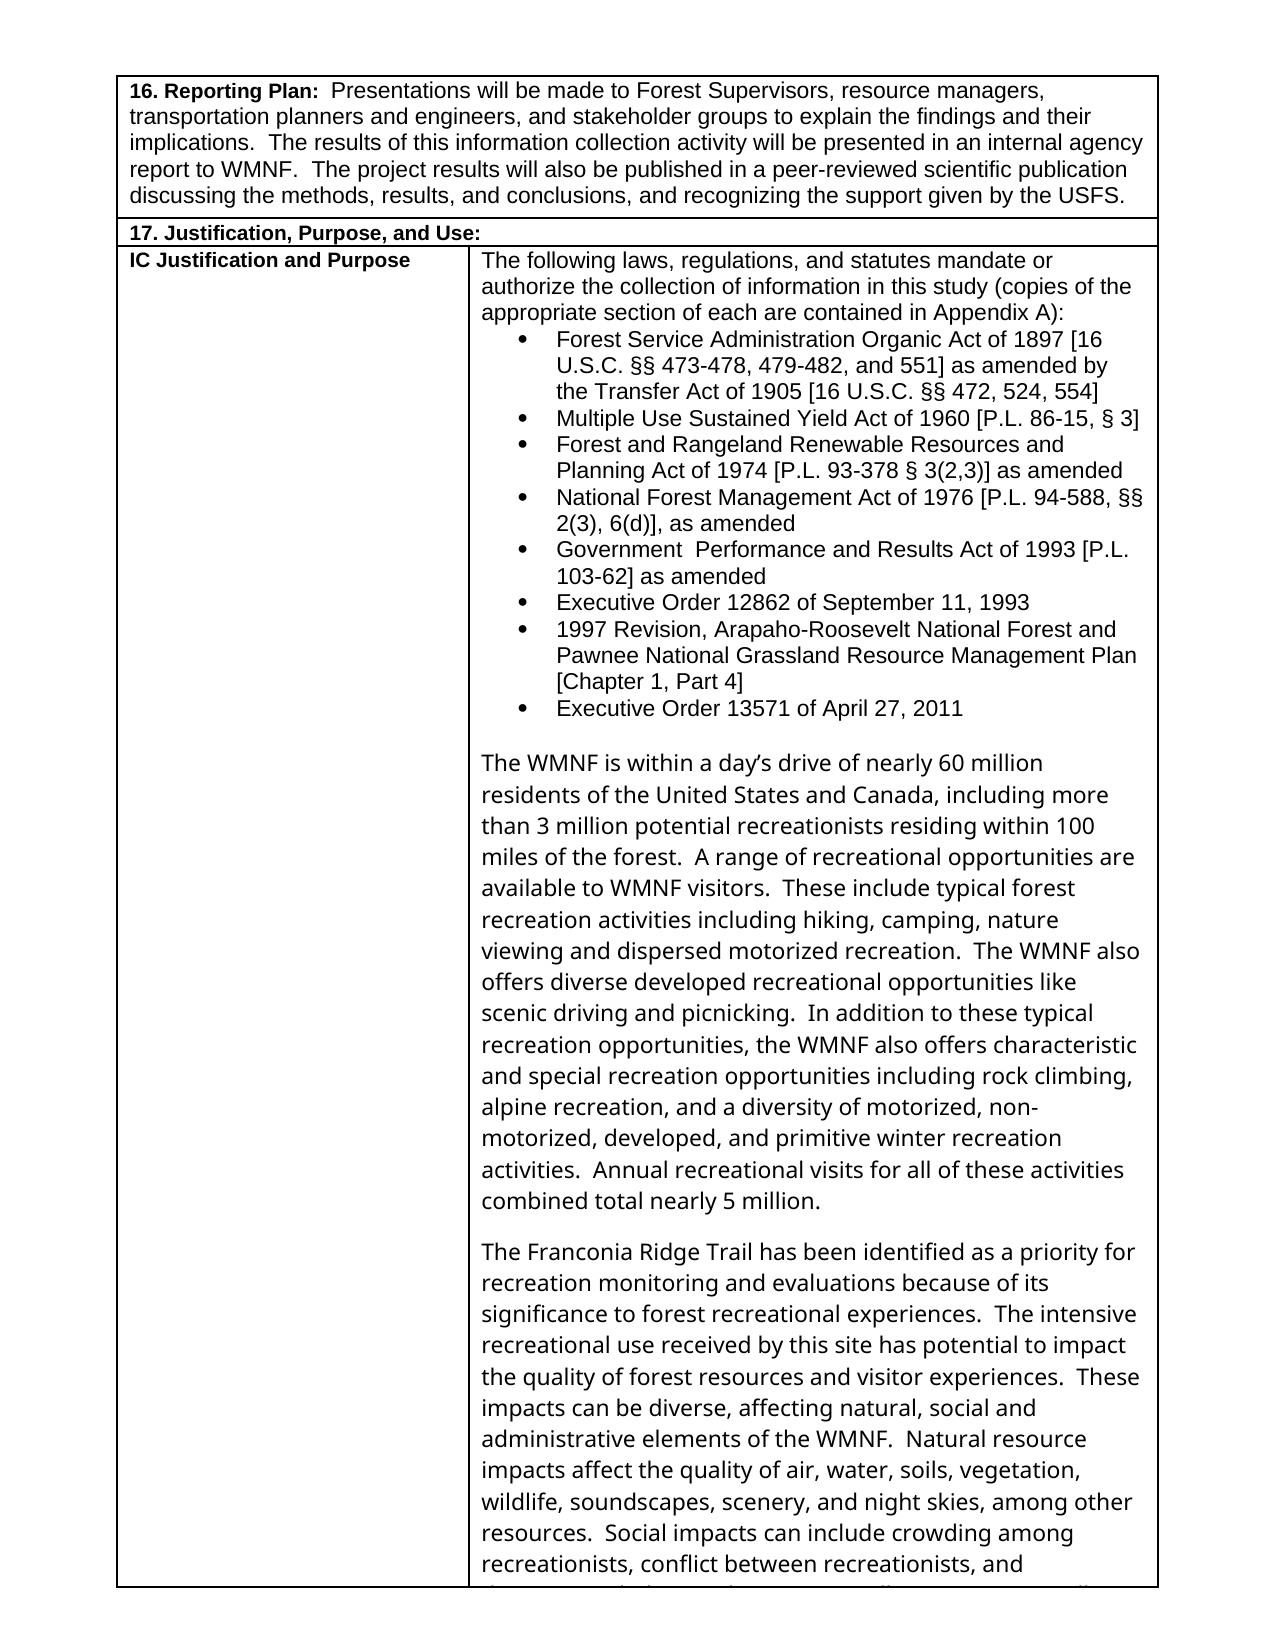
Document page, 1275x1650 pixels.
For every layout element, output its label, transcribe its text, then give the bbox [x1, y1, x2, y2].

table_cell IC Justification and Purpose [118, 247, 468, 1586]
table_cell 16. Reporting Plan: Presentations will be made to Forest Supervisors, resource managers, transportation planners and engineers, and stakeholder groups to explain the findings and their implications. The results of this information collection activity will be presented in an internal agency report to WMNF. The project results will also be published in a peer-reviewed scientific publication discussing the methods, results, and conclusions, and recognizing the support given by the USFS. [118, 77, 1157, 217]
table_cell 17. Justification, Purpose, and Use: [118, 219, 1157, 245]
table_cell The following laws, regulations, and statutes mandate or authorize the collection of information in this study (copies of the appropriate section of each are contained in Appendix A): Forest Service Administration Organic Act of 1897 [16 U.S.C. §§ 473-478, 479-482, and 551] as amended by the Transfer Act of 1905 [16 U.S.C. §§ 472, 524, 554] Multiple Use Sustained Yield Act of 1960 [P.L. 86-15, § 3] Forest and Rangeland Renewable Resources and Planning Act of 1974 [P.L. 93-378 § 3(2,3)] as amended National Forest Management Act of 1976 [P.L. 94-588, §§ 2(3), 6(d)], as amended Government Performance and Results Act of 1993 [P.L. 103-62] as amended Executive Order 12862 of September 11, 1993 1997 Revision, Arapaho-Roosevelt National Forest and Pawnee National Grassland Resource Management Plan [Chapter 1, Part 4] Executive Order 13571 of April 27, 2011 The WMNF is within a day’s drive of nearly 60 million residents of the United States and Canada, including more than 3 million potential recreationists residing within 100 miles of the forest. A range of recreational opportunities are available to WMNF visitors. These include typical forest recreation activities including hiking, camping, nature viewing and dispersed motorized recreation. The WMNF also offers diverse developed recreational opportunities like scenic driving and picnicking. In addition to these typical recreation opportunities, the WMNF also offers characteristic and special recreation opportunities including rock climbing, alpine recreation, and a diversity of motorized, non-motorized, developed, and primitive winter recreation activities. Annual recreational visits for all of these activities combined total nearly 5 million. The Franconia Ridge Trail has been identified as a priority for recreation monitoring and evaluations because of its significance to forest recreational experiences. The intensive recreational use received by this site has potential to impact the quality of forest resources and visitor experiences. These impacts can be diverse, affecting natural, social and administrative elements of the WMNF. Natural resource impacts affect the quality of air, water, soils, vegetation, wildlife, soundscapes, scenery, and night skies, among other resources. Social impacts can include crowding among recreationists, conflict between recreationists, and depreciative behavior that intentionally or unintentionally propagates impacts. Forest infrastructure, including trails, roads, parking, and other facilities, can also be impacted by the magnitude, distribution or behavior of recreation use on the Franconia Ridge Trail. [470, 247, 1157, 1586]
